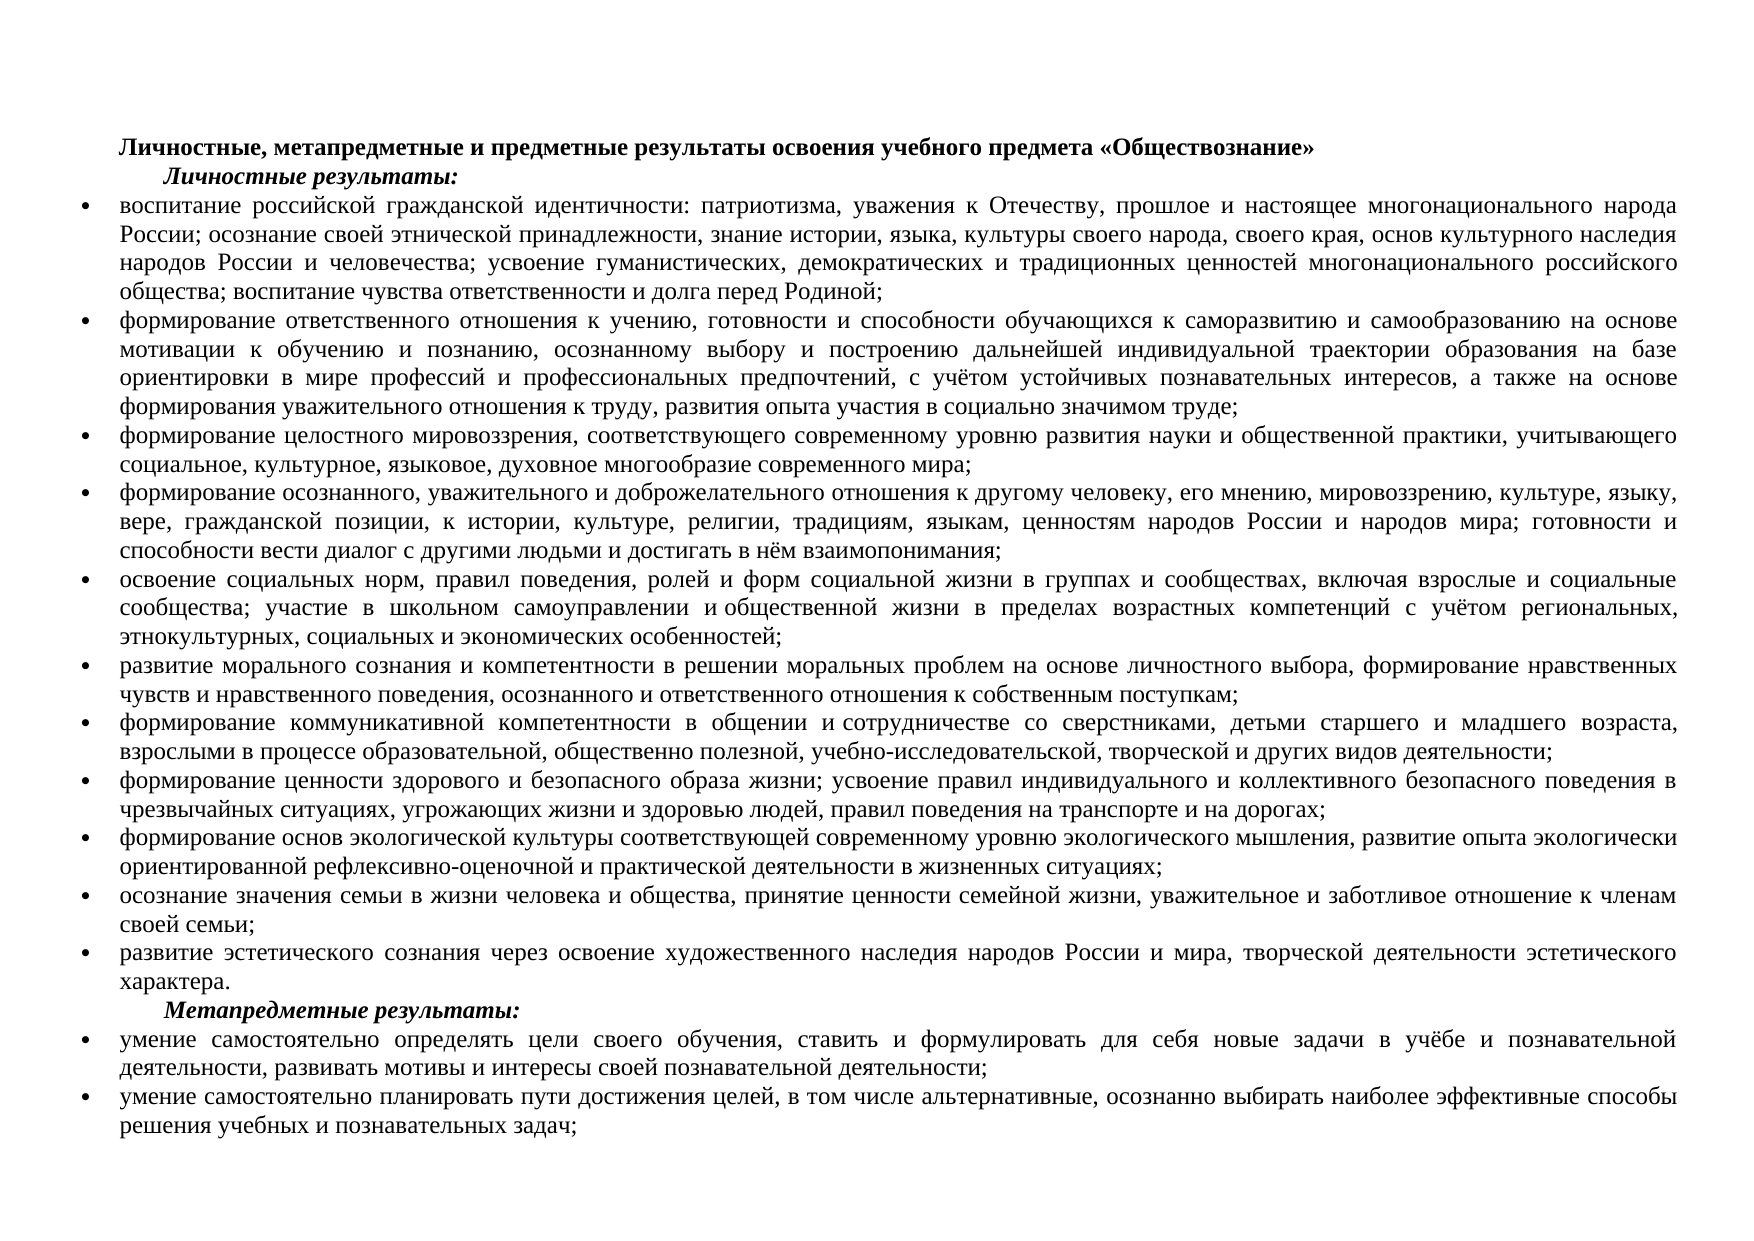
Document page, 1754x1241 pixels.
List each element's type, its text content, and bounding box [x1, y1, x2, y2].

list формирование осознанного, уважительного и доброжелательного отношения к другому человеку, его мнению, мировоззрению, культуре, языку, вере, гражданской позиции, к истории, культуре, религии, традициям, языкам, ценностям народов России и народов мира; готовности и способности вести диалог с другими людьми и достигать в нём взаимопонимания; [82, 477, 1679, 564]
list развитие эстетического сознания через освоение художественного наследия народов России и мира, творческой деятельности эстетического характера. [82, 937, 1679, 995]
text Метапредметные результаты: [78, 995, 1679, 1024]
text Личностные, метапредметные и предметные результаты освоения учебного предмета «Обществознание» [112, 132, 1679, 161]
list освоение социальных норм, правил поведения, ролей и форм социальной жизни в группах и сообществах, включая взрослые и социальные сообщества; участие в школьном самоуправлении и общественной жизни в пределах возрастных компетенций с учётом региональных, этнокультурных, социальных и экономических особенностей; [82, 564, 1679, 650]
list формирование целостного мировоззрения, соответствующего современному уровню развития науки и общественной практики, учитывающего социальное, культурное, языковое, духовное многообразие современного мира; [82, 420, 1679, 477]
list формирование основ экологической культуры соответствующей современному уровню экологического мышления, развитие опыта экологически ориентированной рефлексивно-оценочной и практической деятельности в жизненных ситуациях; [82, 822, 1679, 880]
list формирование ответственного отношения к учению, готовности и способности обучающихся к саморазвитию и самообразованию на основе мотивации к обучению и познанию, осознанному выбору и построению дальнейшей индивидуальной траектории образования на базе ориентировки в мире профессий и профессиональных предпочтений, с учётом устойчивых познавательных интересов, а также на основе формирования уважительного отношения к труду, развития опыта участия в социально значимом труде; [82, 305, 1679, 420]
list воспитание российской гражданской идентичности: патриотизма, уважения к Отечеству, прошлое и настоящее многонационального народа России; осознание своей этнической принадлежности, знание истории, языка, культуры своего народа, своего края, основ культурного наследия народов России и человечества; усвоение гуманистических, демократических и традиционных ценностей многонационального российского общества; воспитание чувства ответственности и долга перед Родиной; [82, 190, 1679, 305]
list умение самостоятельно планировать пути достижения целей, в том числе альтернативные, осознанно выбирать наиболее эффективные способы решения учебных и познавательных задач; [82, 1081, 1679, 1139]
text Личностные результаты: [78, 161, 1679, 190]
list осознание значения семьи в жизни человека и общества, принятие ценности семейной жизни, уважительное и заботливое отношение к членам своей семьи; [82, 880, 1679, 937]
list умение самостоятельно определять цели своего обучения, ставить и формулировать для себя новые задачи в учёбе и познавательной деятельности, развивать мотивы и интересы своей познавательной деятельности; [82, 1024, 1679, 1081]
list развитие морального сознания и компетентности в решении моральных проблем на основе личностного выбора, формирование нравственных чувств и нравственного поведения, осознанного и ответственного отношения к собственным поступкам; [82, 650, 1679, 707]
list формирование коммуникативной компетентности в общении и сотрудничестве со сверстниками, детьми старшего и младшего возраста, взрослыми в процессе образовательной, общественно полезной, учебно-исследовательской, творческой и других видов деятельности; [82, 707, 1679, 765]
list формирование ценности здорового и безопасного образа жизни; усвоение правил индивидуального и коллективного безопасного поведения в чрезвычайных ситуациях, угрожающих жизни и здоровью людей, правил поведения на транспорте и на дорогах; [82, 765, 1679, 822]
